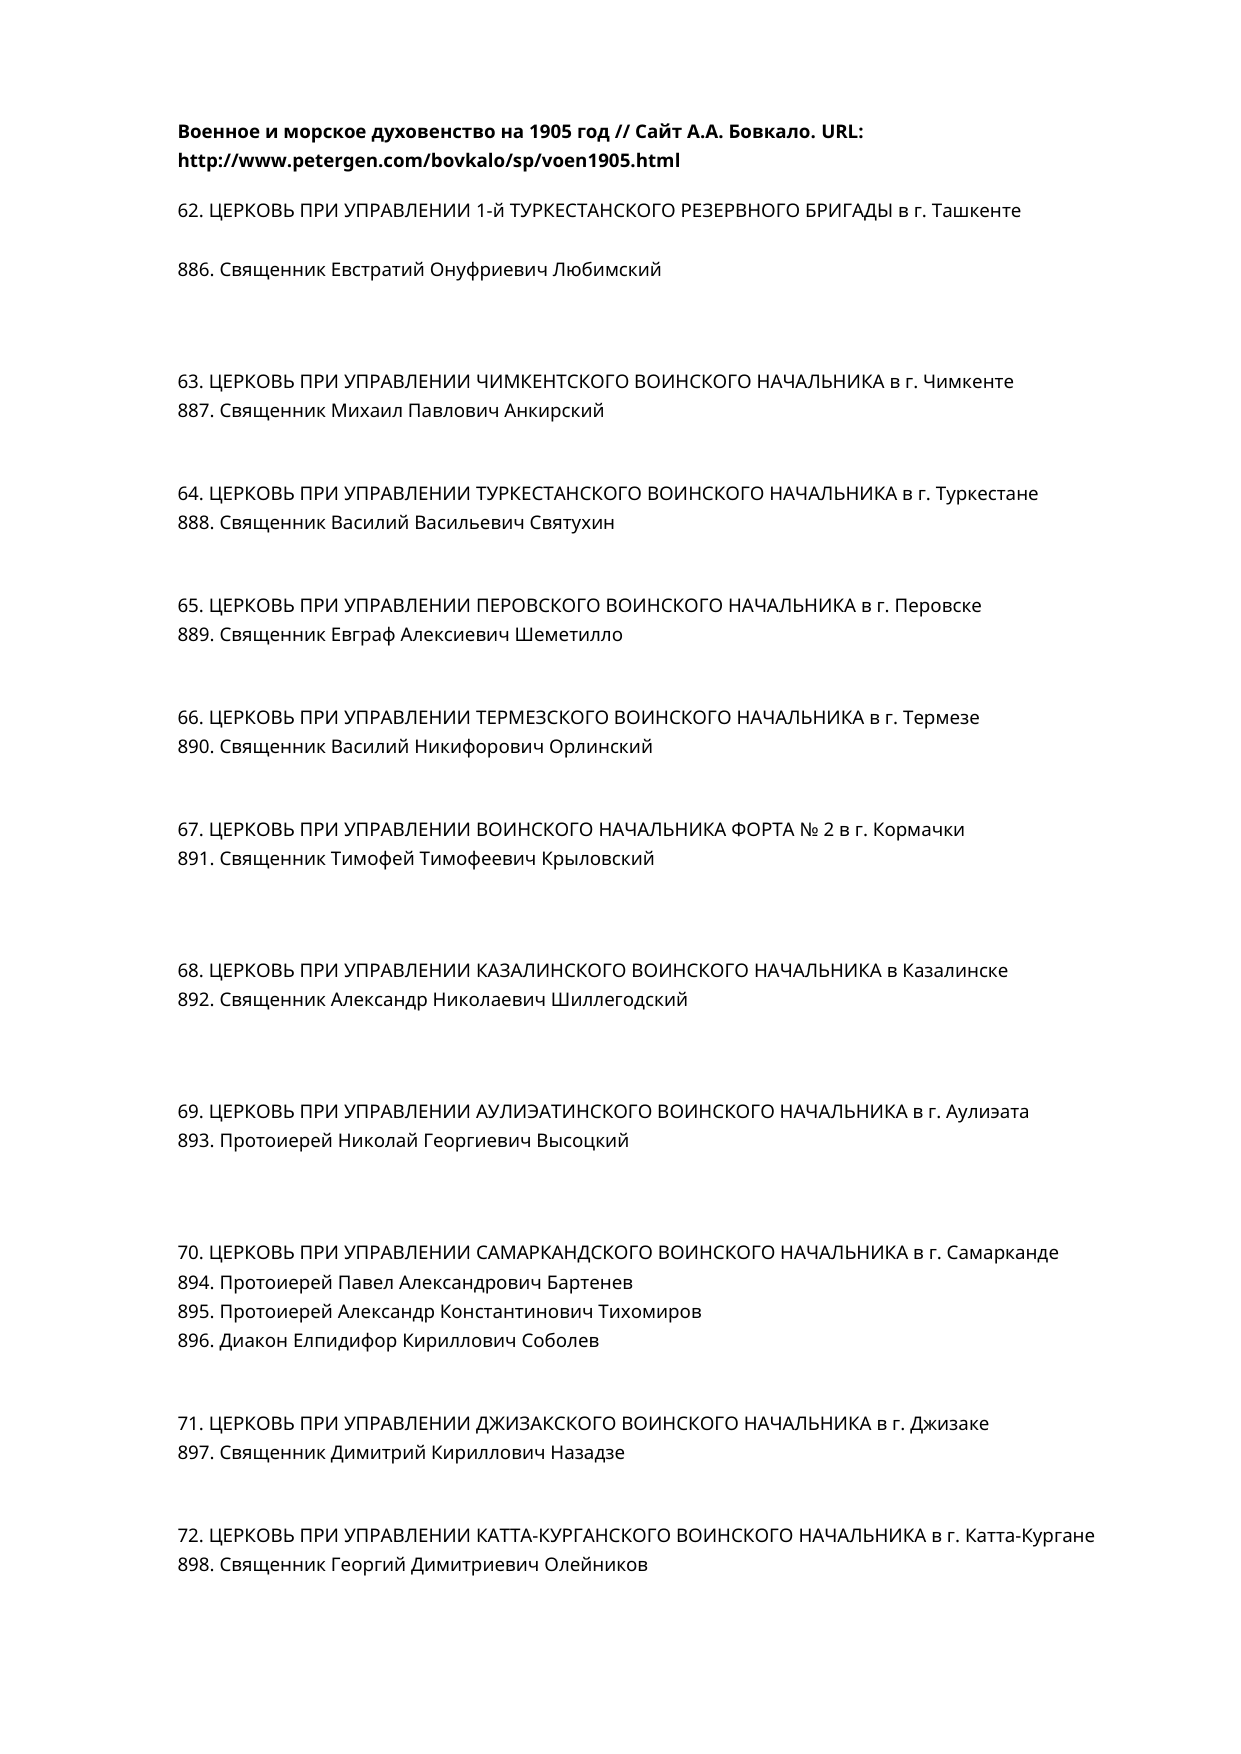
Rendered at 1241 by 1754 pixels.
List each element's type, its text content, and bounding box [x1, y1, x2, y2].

text 67. ЦЕРКОВЬ ПРИ УПРАВЛЕНИИ ВОИНСКОГО НАЧАЛЬНИКА ФОРТА № 2 в г. Кормачки 891. Священник Тимофей Тимофеевич Крыловский [177, 816, 1152, 903]
text 68. ЦЕРКОВЬ ПРИ УПРАВЛЕНИИ КАЗАЛИНСКОГО ВОИНСКОГО НАЧАЛЬНИКА в Казалинске 892. Священник Александр Николаевич Шиллегодский [177, 928, 1152, 1044]
text 63. ЦЕРКОВЬ ПРИ УПРАВЛЕНИИ ЧИМКЕНТСКОГО ВОИНСКОГО НАЧАЛЬНИКА в г. Чимкенте 887. Священник Михаил Павлович Анкирский [177, 368, 1152, 455]
text 71. ЦЕРКОВЬ ПРИ УПРАВЛЕНИИ ДЖИЗАКСКОГО ВОИНСКОГО НАЧАЛЬНИКА в г. Джизаке 897. Священник Димитрий Кириллович Назадзе [177, 1410, 1152, 1497]
text Военное и морское духовенство на 1905 год // Сайт А.А. Бовкало. URL: http://www.petergen.com/bovkalo/sp/voen1905.html [177, 118, 1152, 173]
text 62. ЦЕРКОВЬ ПРИ УПРАВЛЕНИИ 1-й ТУРКЕСТАНСКОГО РЕЗЕРВНОГО БРИГАДЫ в г. Ташкенте 886. Священник Евстратий Онуфриевич Любимский [177, 197, 1152, 343]
text 66. ЦЕРКОВЬ ПРИ УПРАВЛЕНИИ ТЕРМЕЗСКОГО ВОИНСКОГО НАЧАЛЬНИКА в г. Термезе 890. Священник Василий Никифорович Орлинский [177, 704, 1152, 791]
text 69. ЦЕРКОВЬ ПРИ УПРАВЛЕНИИ АУЛИЭАТИНСКОГО ВОИНСКОГО НАЧАЛЬНИКА в г. Аулиэата 893. Протоиерей Николай Георгиевич Высоцкий [177, 1069, 1152, 1185]
text 65. ЦЕРКОВЬ ПРИ УПРАВЛЕНИИ ПЕРОВСКОГО ВОИНСКОГО НАЧАЛЬНИКА в г. Перовске 889. Священник Евграф Алексиевич Шеметилло [177, 592, 1152, 679]
text 70. ЦЕРКОВЬ ПРИ УПРАВЛЕНИИ САМАРКАНДСКОГО ВОИНСКОГО НАЧАЛЬНИКА в г. Самарканде 894. Протоиерей Павел Александрович Бартенев 895. Протоиерей Александр Константинович Тихомиров 896. Диакон Елпидифор Кириллович Соболев [177, 1210, 1152, 1385]
text 64. ЦЕРКОВЬ ПРИ УПРАВЛЕНИИ ТУРКЕСТАНСКОГО ВОИНСКОГО НАЧАЛЬНИКА в г. Туркестане 888. Священник Василий Васильевич Святухин [177, 480, 1152, 567]
text 72. ЦЕРКОВЬ ПРИ УПРАВЛЕНИИ КАТТА-КУРГАНСКОГО ВОИНСКОГО НАЧАЛЬНИКА в г. Катта-Кургане 898. Священник Георгий Димитриевич Олейников [177, 1522, 1152, 1609]
